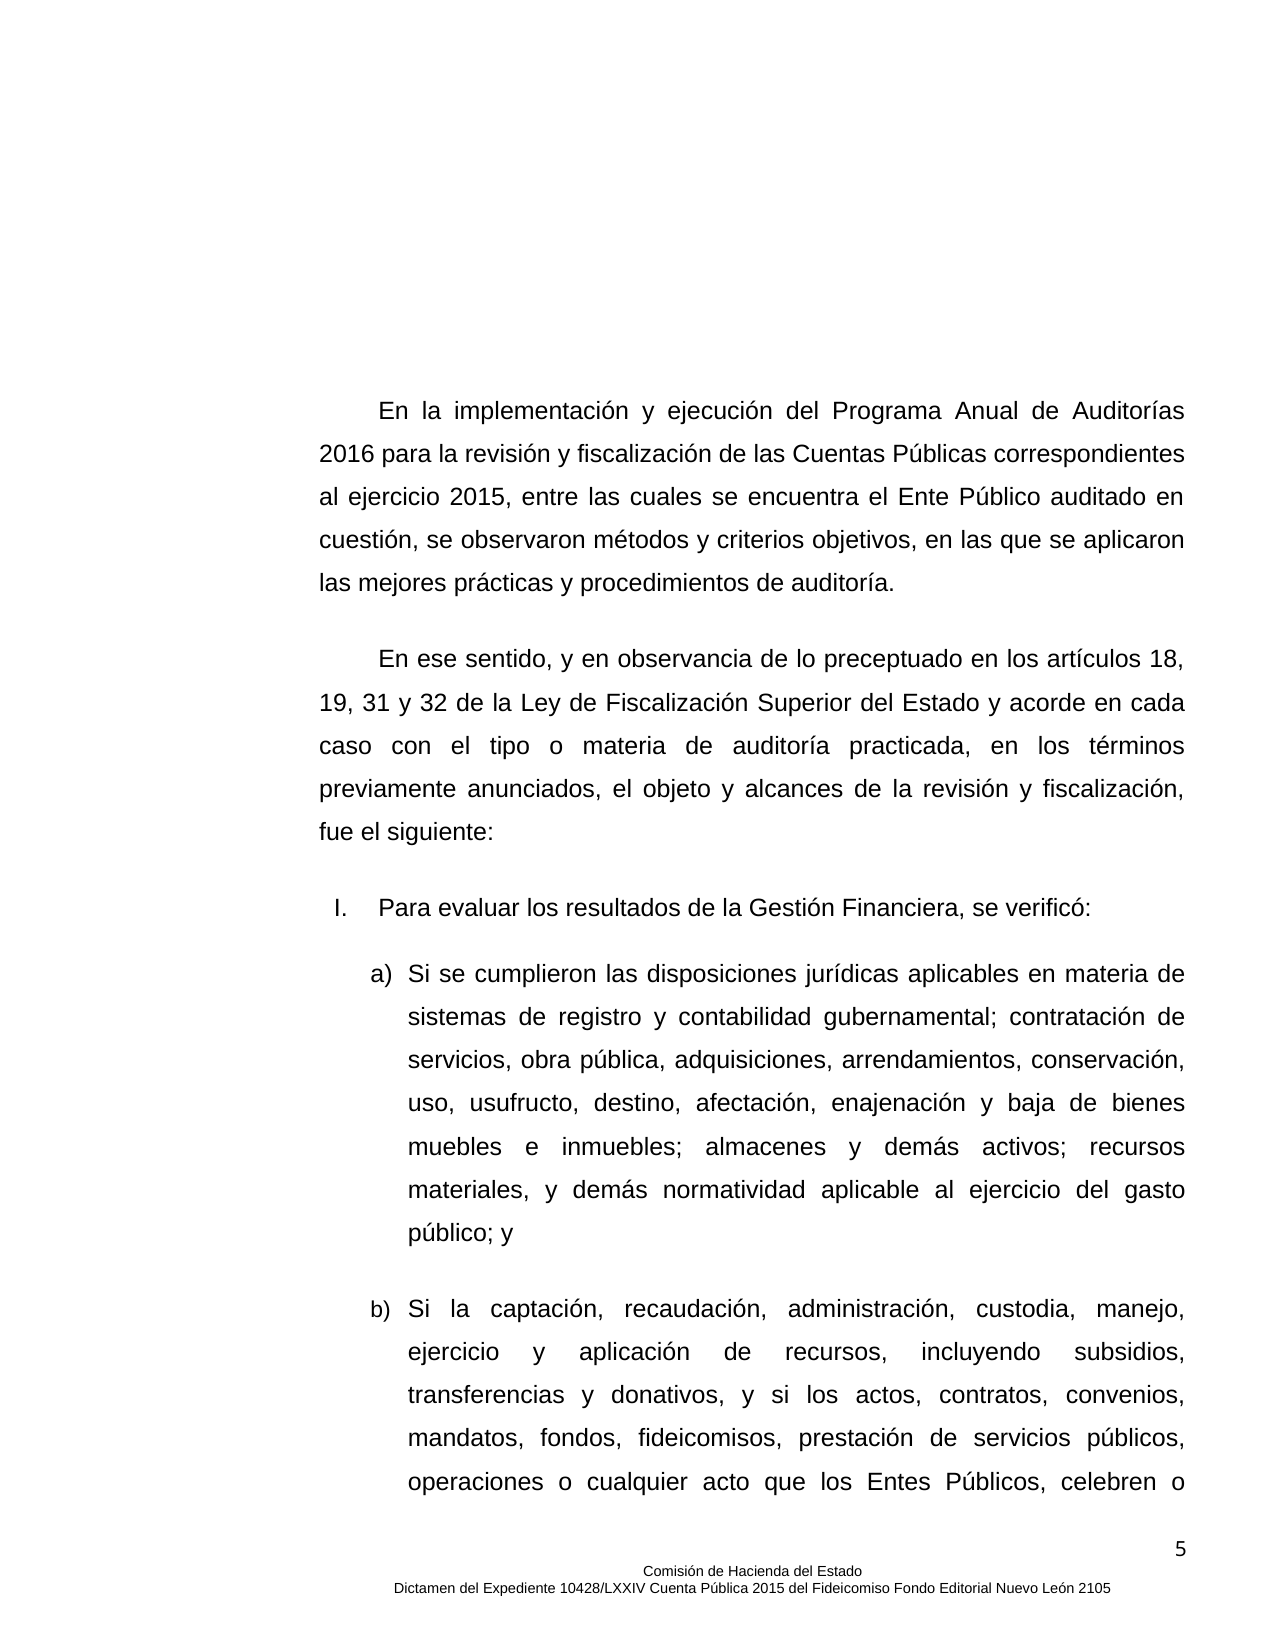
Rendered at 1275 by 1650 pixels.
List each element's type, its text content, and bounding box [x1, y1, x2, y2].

list Para evaluar los resultados de la Gestión Financiera, se verificó: [334, 893, 1186, 922]
text En ese sentido, y en observancia de lo preceptuado en los artículos 18, 19, 31 y 32 de la Ley de Fiscalización Superior del Estado y acorde en cada caso con el tipo o materia de auditoría practicada, en los términos previamente anunciados, el objeto y alcances de la revisión y fiscalización, fue el siguiente: [319, 644, 1186, 846]
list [370, 1294, 1186, 1495]
list Si se cumplieron las disposiciones jurídicas aplicables en materia de sistemas de registro y contabilidad gubernamental; contratación de servicios, obra pública, adquisiciones, arrendamientos, conservación, uso, usufructo, destino, afectación, enajenación y baja de bienes muebles e inmuebles; almacenes y demás activos; recursos materiales, y demás normatividad aplicable al ejercicio del gasto público; y [370, 959, 1186, 1247]
text En la implementación y ejecución del Programa Anual de Auditorías 2016 para la revisión y fiscalización de las Cuentas Públicas correspondientes al ejercicio 2015, entre las cuales se encuentra el Ente Público auditado en cuestión, se observaron métodos y criterios objetivos, en las que se aplicaron las mejores prácticas y procedimientos de auditoría. [319, 396, 1186, 597]
